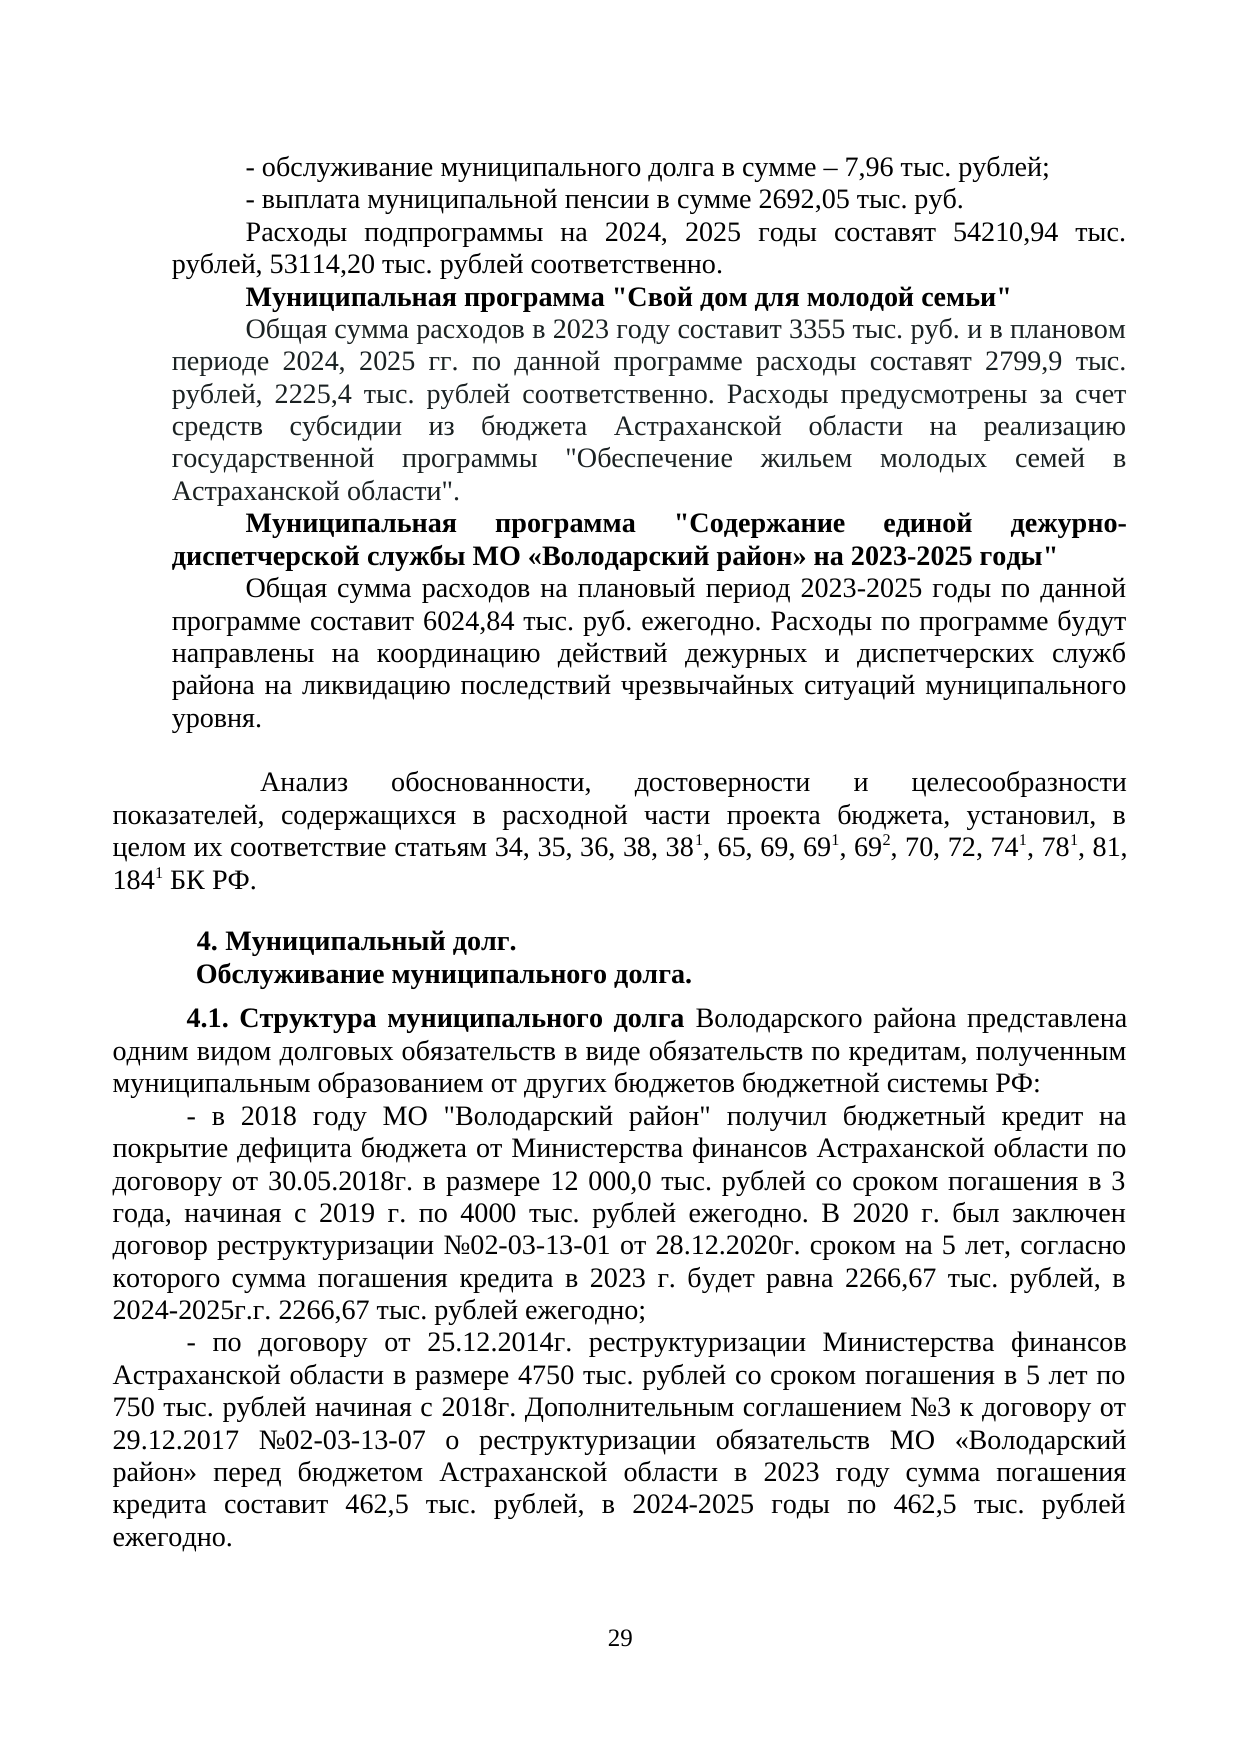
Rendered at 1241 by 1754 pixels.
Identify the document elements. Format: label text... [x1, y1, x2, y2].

text 4.1. Структура муниципального долга Володарского района представлена одним видом долговых обязательств в виде обязательств по кредитам, полученным муниципальным образованием от других бюджетов бюджетной системы РФ: [112, 1002, 1128, 1099]
text Расходы подпрограммы на 2024, 2025 годы составят 54210,94 тыс. рублей, 53114,20 тыс. рублей соответственно. [172, 215, 1128, 279]
text Муниципальная программа "Содержание единой дежурно-диспетчерской службы МО «Володарский район» на 2023-2025 годы" [172, 506, 1128, 571]
text - обслуживание муниципального долга в сумме – 7,96 тыс. рублей; [172, 150, 1128, 182]
text Обслуживание муниципального долга. [111, 957, 1128, 989]
text Общая сумма расходов на плановый период 2023-2025 годы по данной программе составит 6024,84 тыс. руб. ежегодно. Расходы по программе будут направлены на координацию действий дежурных и диспетчерских служб района на ликвидацию последствий чрезвычайных ситуаций муниципального уровня. [172, 571, 1128, 733]
text - выплата муниципальной пенсии в сумме 2692,05 тыс. руб. [172, 182, 1128, 215]
list Анализ обоснованности, достоверности и целесообразности показателей, содержащихся в расходной части проекта бюджета, установил, в целом их соответствие статьям 34, 35, 36, 38, 381, 65, 69, 691, 692, 70, 72, 741, 781, 81, 1841 БК РФ. [112, 766, 1128, 895]
text Общая сумма расходов в 2023 году составит 3355 тыс. руб. и в плановом периоде 2024, 2025 гг. по данной программе расходы составят 2799,9 тыс. рублей, 2225,4 тыс. рублей соответственно. Расходы предусмотрены за счет средств субсидии из бюджета Астраханской области на реализацию государственной программы "Обеспечение жильем молодых семей в Астраханской области". [172, 312, 1128, 506]
text - в 2018 году МО "Володарский район" получил бюджетный кредит на покрытие дефицита бюджета от Министерства финансов Астраханской области по договору от 30.05.2018г. в размере 12 000,0 тыс. рублей со сроком погашения в 3 года, начиная с 2019 г. по 4000 тыс. рублей ежегодно. В 2020 г. был заключен договор реструктуризации №02-03-13-01 от 28.12.2020г. сроком на 5 лет, согласно которого сумма погашения кредита в 2023 г. будет равна 2266,67 тыс. рублей, в 2024-2025г.г. 2266,67 тыс. рублей ежегодно; [112, 1099, 1128, 1326]
text 4. Муниципальный долг. [112, 924, 1128, 957]
text Муниципальная программа "Свой дом для молодой семьи" [172, 279, 1128, 312]
text - по договору от 25.12.2014г. реструктуризации Министерства финансов Астраханской области в размере 4750 тыс. рублей со сроком погашения в 5 лет по 750 тыс. рублей начиная с 2018г. Дополнительным соглашением №3 к договору от 29.12.2017 №02-03-13-07 о реструктуризации обязательств МО «Володарский район» перед бюджетом Астраханской области в 2023 году сумма погашения кредита составит 462,5 тыс. рублей, в 2024-2025 годы по 462,5 тыс. рублей ежегодно. [112, 1326, 1128, 1552]
